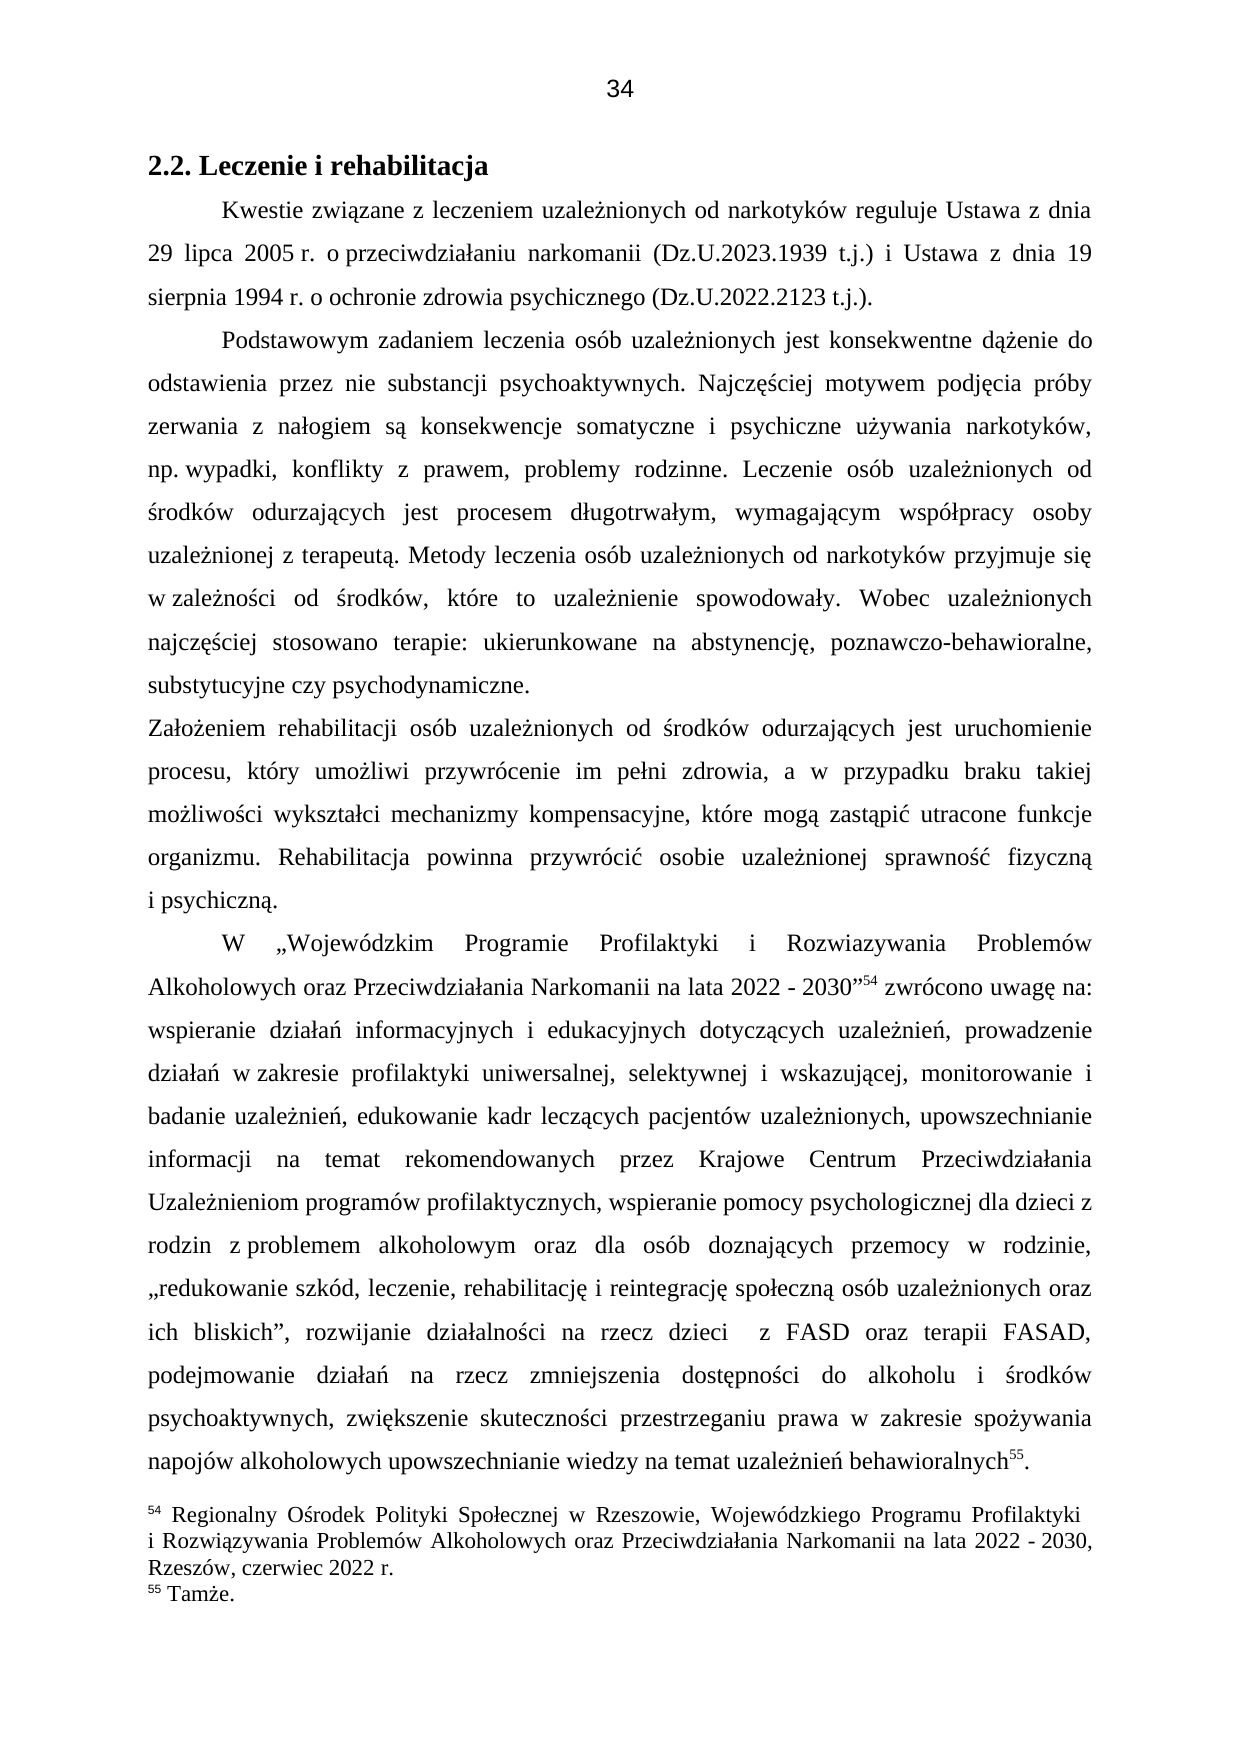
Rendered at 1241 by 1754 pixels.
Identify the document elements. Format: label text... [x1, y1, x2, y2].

text W „Wojewódzkim Programie Profilaktyki i Rozwiazywania Problemów Alkoholowych oraz Przeciwdziałania Narkomanii na lata 2022 - 2030” zwrócono uwagę na: wspieranie działań informacyjnych i edukacyjnych dotyczących uzależnień, prowadzenie działań w zakresie profilaktyki uniwersalnej, selektywnej i wskazującej, monitorowanie i badanie uzależnień, edukowanie kadr leczących pacjentów uzależnionych, upowszechnianie informacji na temat rekomendowanych przez Krajowe Centrum Przeciwdziałania Uzależnieniom programów profilaktycznych, wspieranie pomocy psychologicznej dla dzieci z rodzin z problemem alkoholowym oraz dla osób doznających przemocy w rodzinie, „redukowanie szkód, leczenie, rehabilitację i reintegrację społeczną osób uzależnionych oraz ich bliskich”, rozwijanie działalności na rzecz dzieci z FASD oraz terapii FASAD, podejmowanie działań na rzecz zmniejszenia dostępności do alkoholu i środków psychoaktywnych, zwiększenie skuteczności przestrzeganiu prawa w zakresie spożywania napojów alkoholowych upowszechnianie wiedzy na temat uzależnień behawioralnych. [148, 928, 1093, 1475]
text Kwestie związane z leczeniem uzależnionych od narkotyków reguluje Ustawa z dnia 29 lipca 2005 r. o przeciwdziałaniu narkomanii (Dz.U.2023.1939 t.j.) i Ustawa z dnia 19 sierpnia 1994 r. o ochronie zdrowia psychicznego (Dz.U.2022.2123 t.j.). [148, 195, 1093, 310]
text Założeniem rehabilitacji osób uzależnionych od środków odurzających jest uruchomienie procesu, który umożliwi przywrócenie im pełni zdrowia, a w przypadku braku takiej możliwości wykształci mechanizmy kompensacyjne, które mogą zastąpić utracone funkcje organizmu. Rehabilitacja powinna przywrócić osobie uzależnionej sprawność fizyczną i psychiczną. [148, 713, 1093, 914]
text Podstawowym zadaniem leczenia osób uzależnionych jest konsekwentne dążenie do odstawienia przez nie substancji psychoaktywnych. Najczęściej motywem podjęcia próby zerwania z nałogiem są konsekwencje somatyczne i psychiczne używania narkotyków, np. wypadki, konflikty z prawem, problemy rodzinne. Leczenie osób uzależnionych od środków odurzających jest procesem długotrwałym, wymagającym współpracy osoby uzależnionej z terapeutą. Metody leczenia osób uzależnionych od narkotyków przyjmuje się w zależności od środków, które to uzależnienie spowodowały. Wobec uzależnionych najczęściej stosowano terapie: ukierunkowane na abstynencję, poznawczo-behawioralne, substytucyjne czy psychodynamiczne. [148, 325, 1093, 698]
text 2.2. Leczenie i rehabilitacja [148, 148, 1093, 181]
